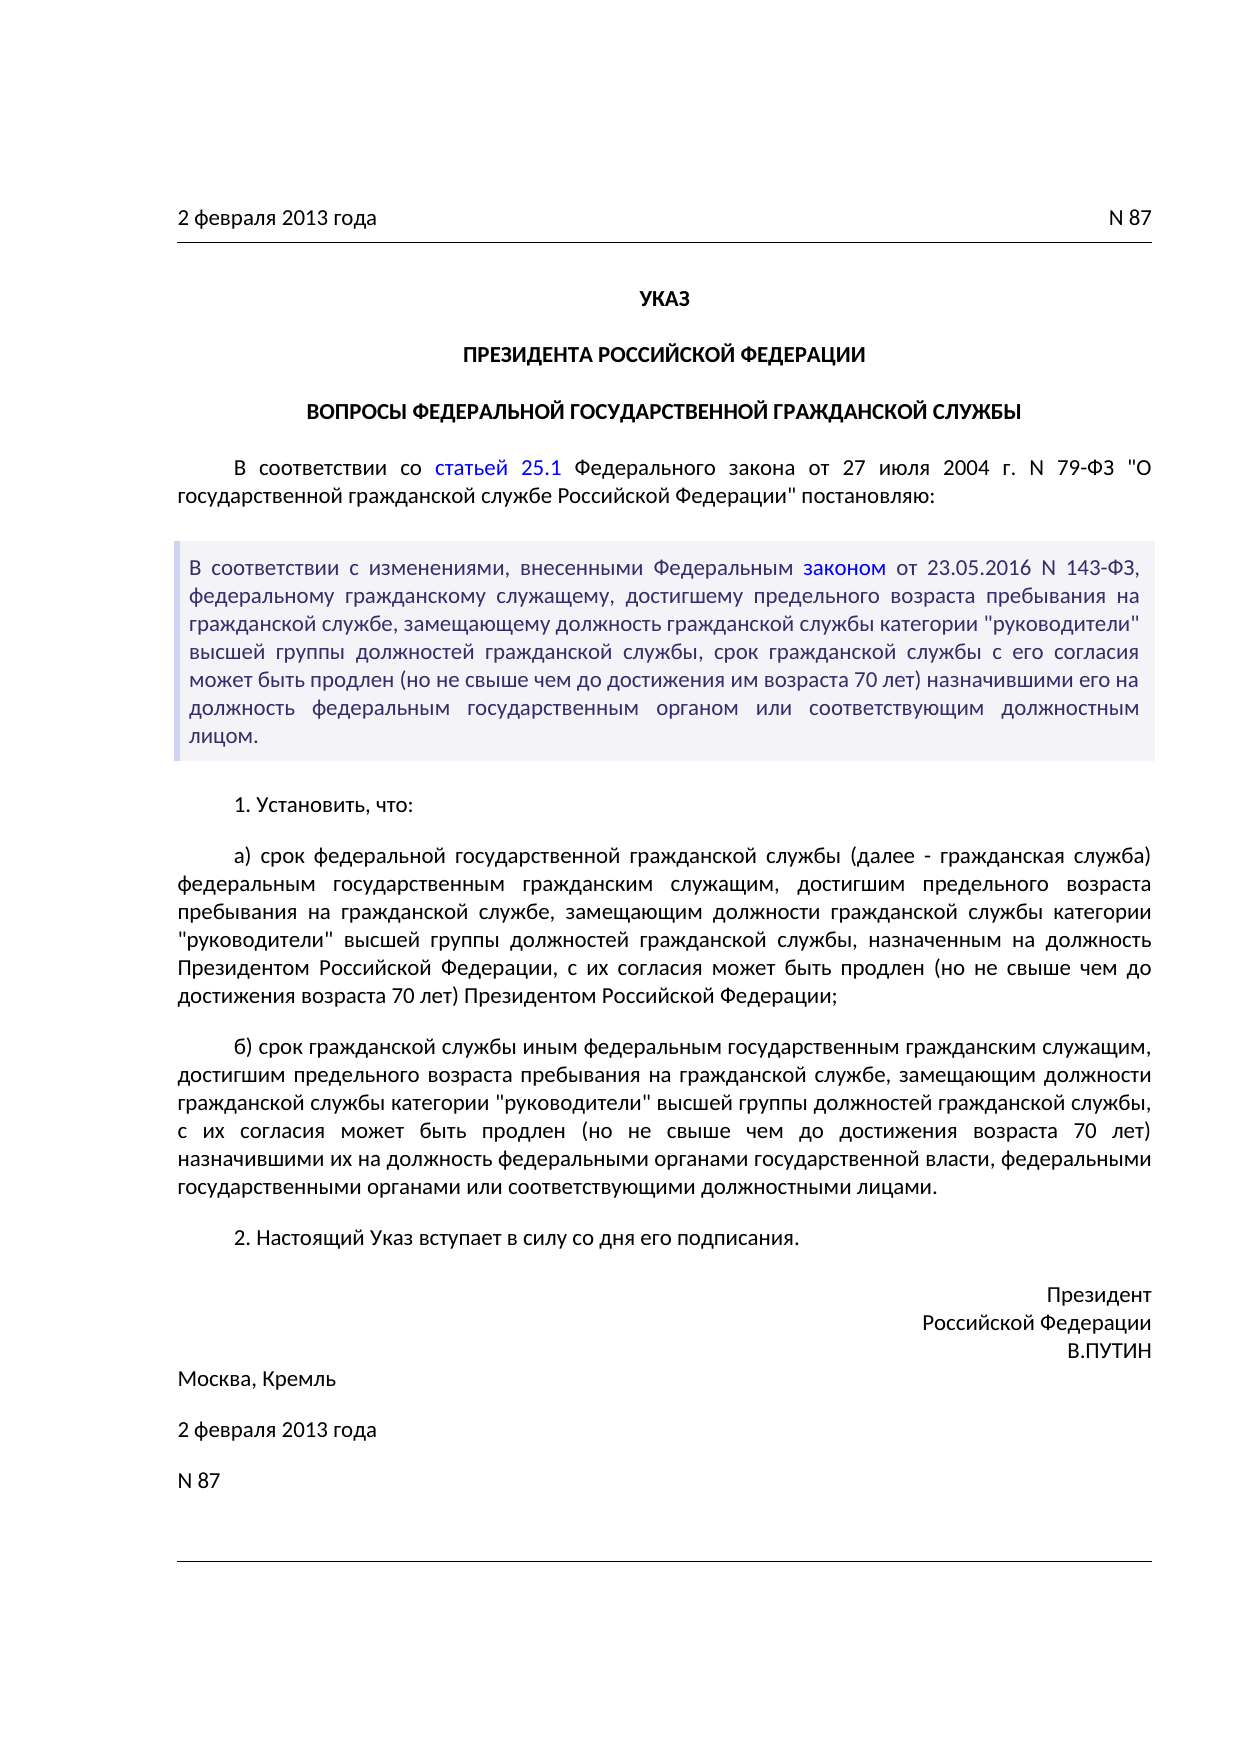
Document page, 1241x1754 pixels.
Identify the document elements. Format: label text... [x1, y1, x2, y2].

text В соответствии со статьей 25.1 Федерального закона от 27 июля 2004 г. N 79-ФЗ "О государственной гражданской службе Российской Федерации" постановляю: [177, 453, 1152, 509]
text Москва, Кремль [177, 1364, 1152, 1392]
text Президент [177, 1280, 1152, 1308]
text 2. Настоящий Указ вступает в силу со дня его подписания. [177, 1223, 1152, 1251]
table_header В соответствии с изменениями, внесенными Федеральным законом от 23.05.2016 N 143-ФЗ, федеральному гражданскому служащему, достигшему предельного возраста пребывания на гражданской службе, замещающему должность гражданской службы категории "руководители" высшей группы должностей гражданской службы, срок гражданской службы с его согласия может быть продлен (но не свыше чем до достижения им возраста 70 лет) назначившими его на должность федеральным государственным органом или соответствующим должностным лицом. [180, 541, 1149, 761]
text 1. Установить, что: [177, 790, 1152, 818]
table_header 2 февраля 2013 года [177, 203, 664, 231]
text ВОПРОСЫ ФЕДЕРАЛЬНОЙ ГОСУДАРСТВЕННОЙ ГРАЖДАНСКОЙ СЛУЖБЫ [177, 397, 1152, 425]
text УКАЗ [177, 284, 1152, 312]
text Российской Федерации [177, 1308, 1152, 1336]
text N 87 [177, 1466, 1152, 1494]
text 2 февраля 2013 года [177, 1415, 1152, 1443]
text ПРЕЗИДЕНТА РОССИЙСКОЙ ФЕДЕРАЦИИ [177, 341, 1152, 368]
text а) срок федеральной государственной гражданской службы (далее - гражданская служба) федеральным государственным гражданским служащим, достигшим предельного возраста пребывания на гражданской службе, замещающим должности гражданской службы категории "руководители" высшей группы должностей гражданской службы, назначенным на должность Президентом Российской Федерации, с их согласия может быть продлен (но не свыше чем до достижения возраста 70 лет) Президентом Российской Федерации; [177, 841, 1152, 1009]
text б) срок гражданской службы иным федеральным государственным гражданским служащим, достигшим предельного возраста пребывания на гражданской службе, замещающим должности гражданской службы категории "руководители" высшей группы должностей гражданской службы, с их согласия может быть продлен (но не свыше чем до достижения возраста 70 лет) назначившими их на должность федеральными органами государственной власти, федеральными государственными органами или соответствующими должностными лицами. [177, 1032, 1152, 1201]
text В.ПУТИН [177, 1336, 1152, 1364]
table_header N 87 [664, 203, 1152, 231]
